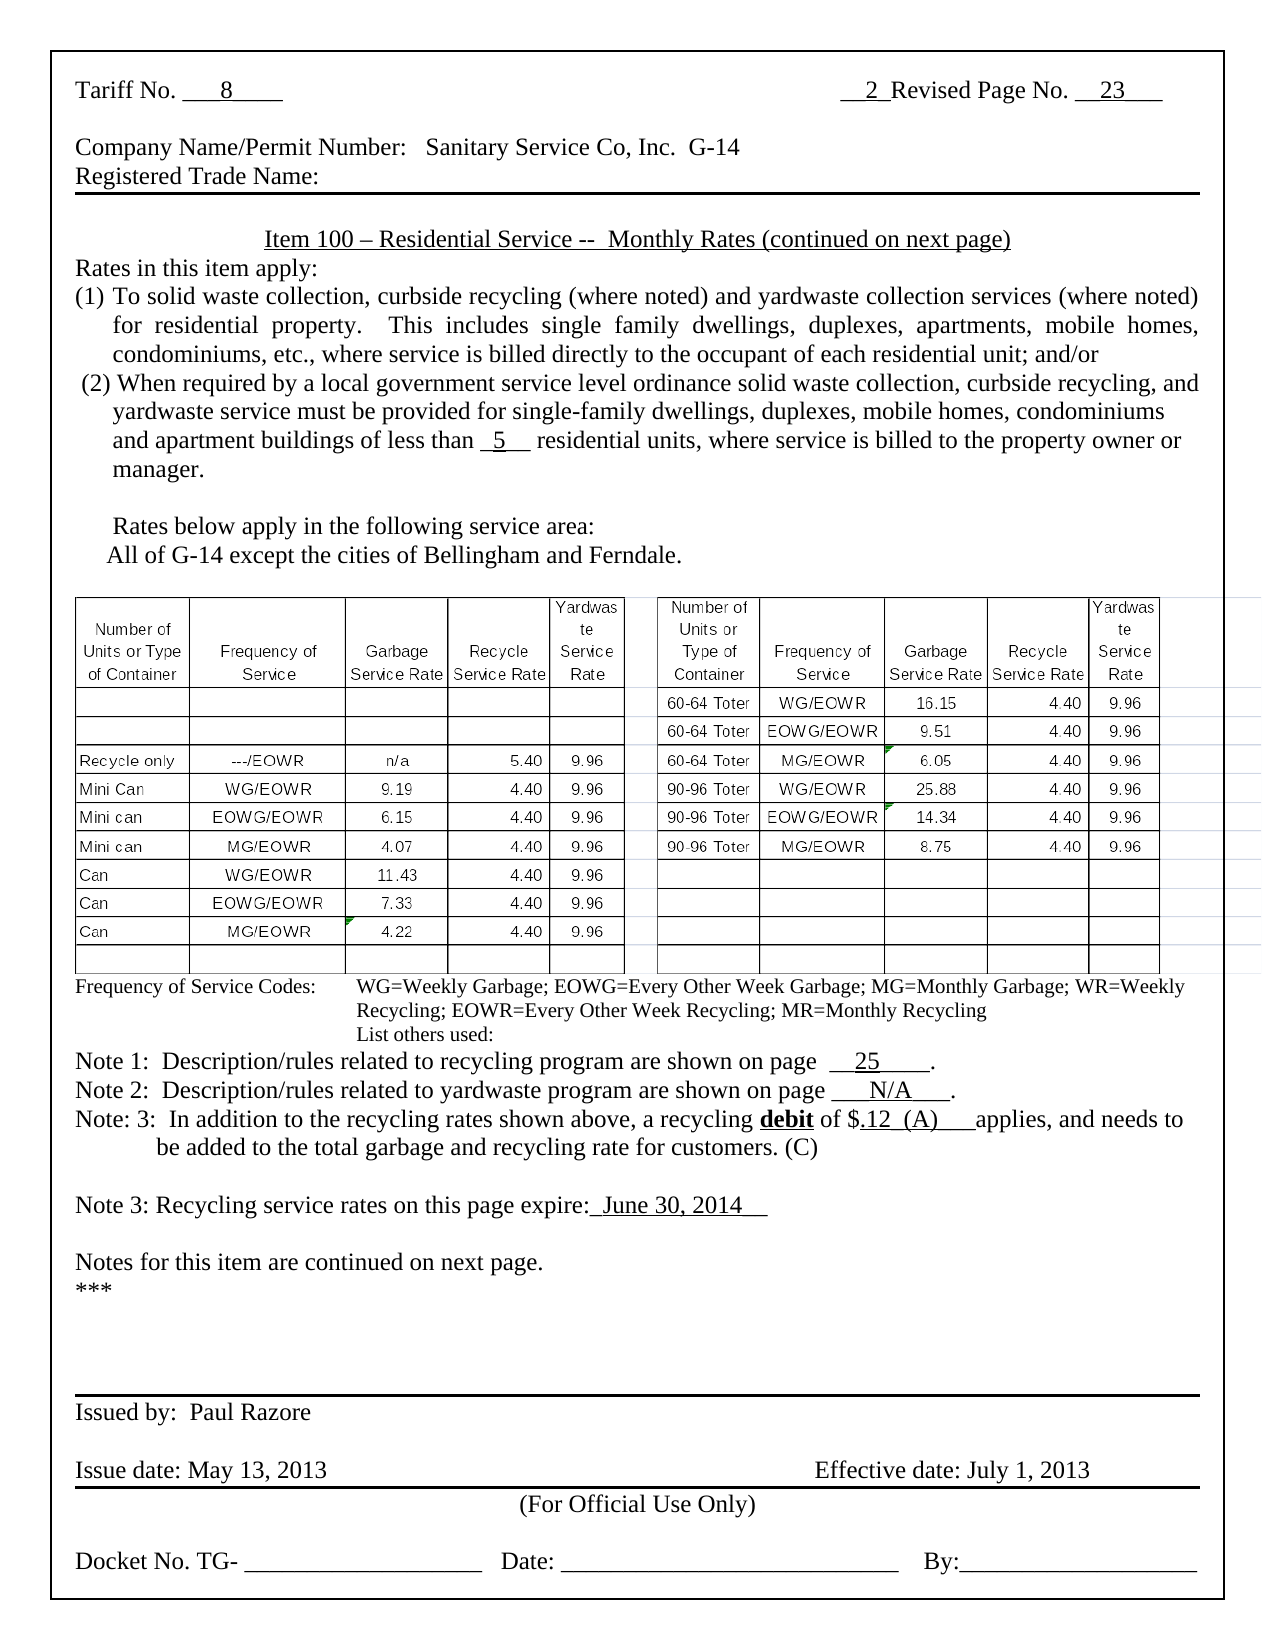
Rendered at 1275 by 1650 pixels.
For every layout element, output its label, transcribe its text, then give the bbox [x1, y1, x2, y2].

text Note: 3: In addition to the recycling rates shown above, a recycling debit of $.12_(A)___applies, and needs to be added to the total garbage and recycling rate for customers. (C) [75, 1104, 1200, 1161]
text Frequency of Service Codes: WG=Weekly Garbage; EOWG=Every Other Week Garbage; MG=Monthly Garbage; WR=Weekly [75, 974, 1200, 998]
subtitle Item 100 – Residential Service -- Monthly Rates (continued on next page) [75, 224, 1200, 253]
text Note 1: Description/rules related to recycling program are shown on page __25____. [75, 1046, 1200, 1075]
text All of G-14 except the cities of and . [75, 540, 1200, 569]
text Rates below apply in the following service area: [112, 511, 1200, 540]
text (1) To solid waste collection, curbside recycling (where noted) and yardwaste collection services (where noted) for residential property. This includes single family dwellings, duplexes, apartments, mobile homes, condominiums, etc., where service is billed directly to the occupant of each residential unit; and/or [75, 281, 1200, 368]
text List others used: [75, 1022, 1200, 1046]
text Rates in this item apply: [75, 253, 1200, 281]
text Note 3: Recycling service rates on this page expire:_June 30, 2014__ [75, 1190, 1200, 1219]
text *** [75, 1276, 1200, 1305]
text Recycling; EOWR=Every Other Week Recycling; MR=Monthly Recycling [75, 998, 1200, 1022]
text Notes for this item are continued on next page. [75, 1247, 1200, 1276]
text (2) When required by a local government service level ordinance solid waste collection, curbside recycling, and yardwaste service must be provided for single-family dwellings, duplexes, mobile homes, condominiums and apartment buildings of less than _5__ residential units, where service is billed to the property owner or manager. [75, 368, 1200, 483]
text Note 2: Description/rules related to yardwaste program are shown on page ___N/A___. [75, 1075, 1200, 1104]
